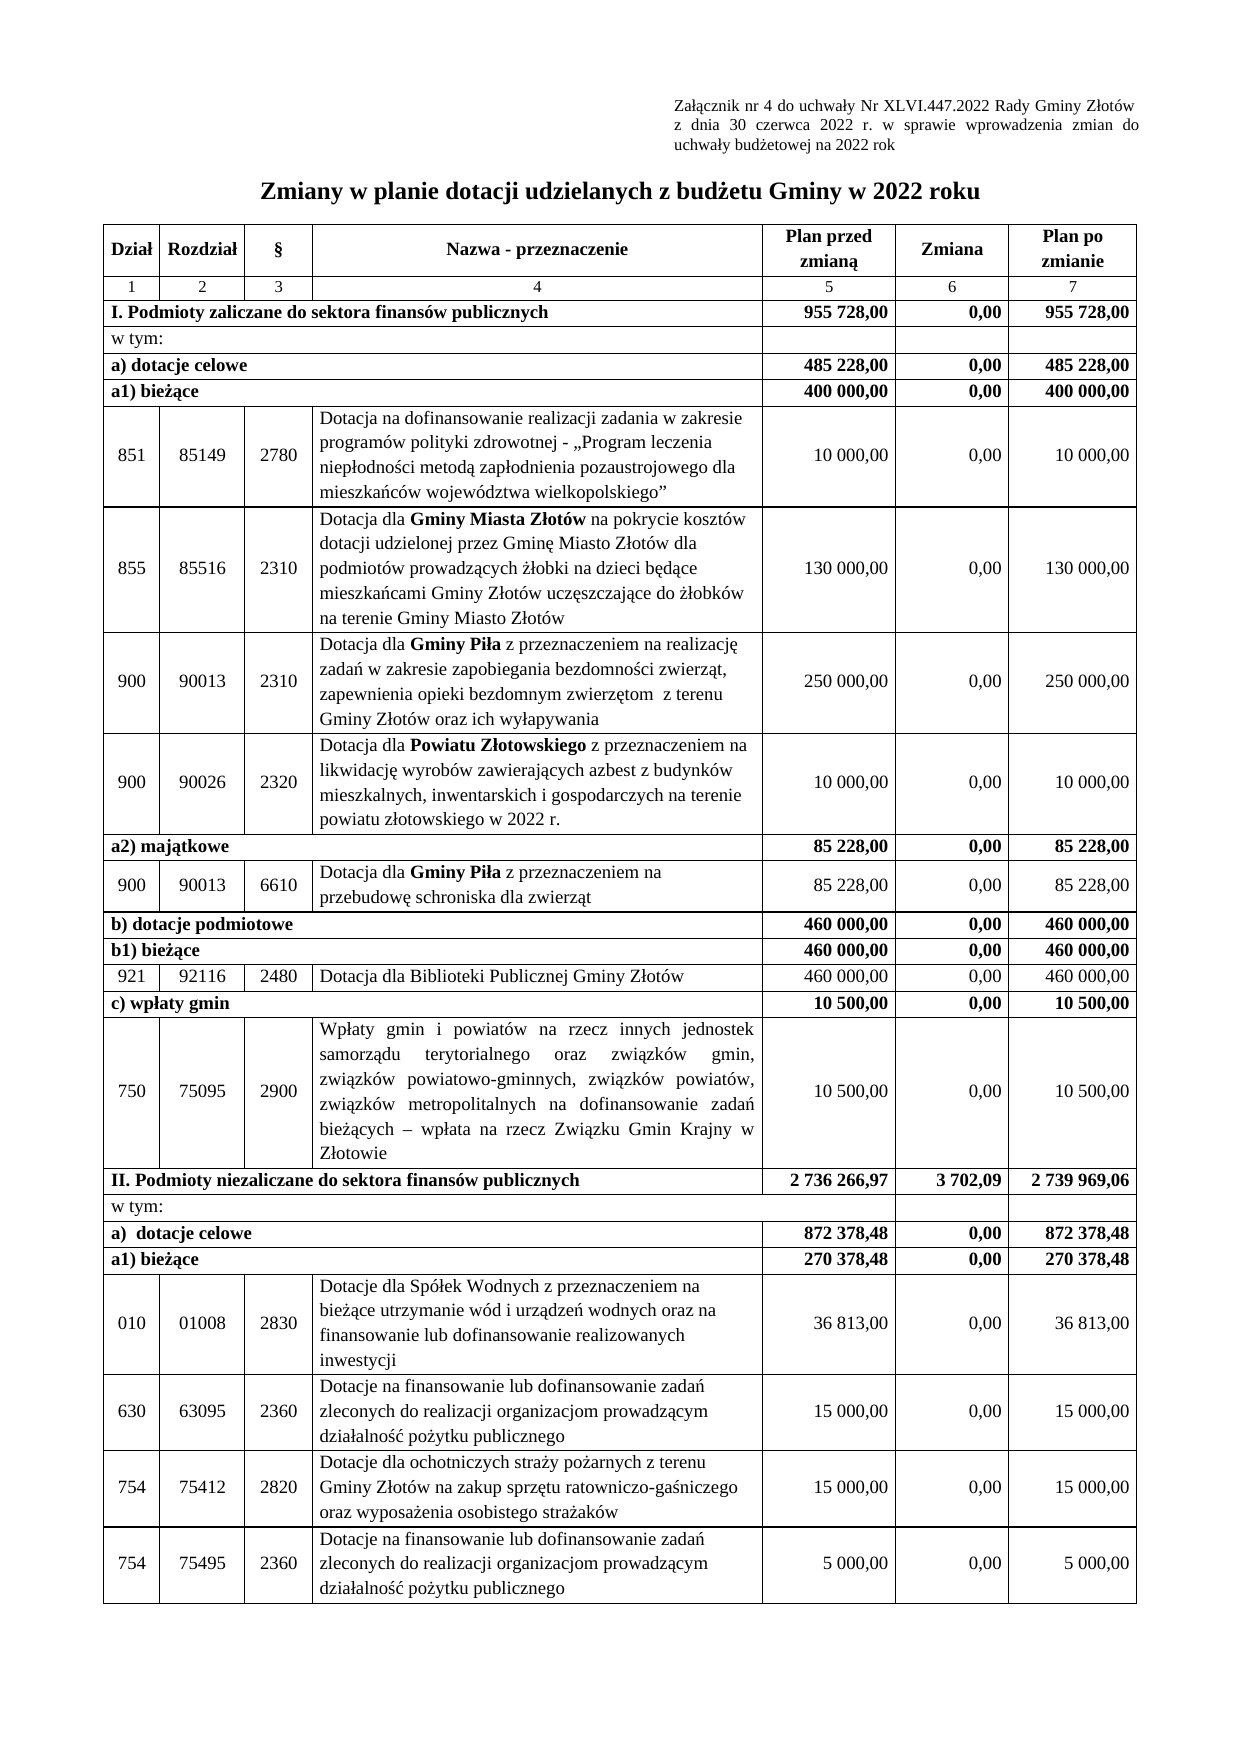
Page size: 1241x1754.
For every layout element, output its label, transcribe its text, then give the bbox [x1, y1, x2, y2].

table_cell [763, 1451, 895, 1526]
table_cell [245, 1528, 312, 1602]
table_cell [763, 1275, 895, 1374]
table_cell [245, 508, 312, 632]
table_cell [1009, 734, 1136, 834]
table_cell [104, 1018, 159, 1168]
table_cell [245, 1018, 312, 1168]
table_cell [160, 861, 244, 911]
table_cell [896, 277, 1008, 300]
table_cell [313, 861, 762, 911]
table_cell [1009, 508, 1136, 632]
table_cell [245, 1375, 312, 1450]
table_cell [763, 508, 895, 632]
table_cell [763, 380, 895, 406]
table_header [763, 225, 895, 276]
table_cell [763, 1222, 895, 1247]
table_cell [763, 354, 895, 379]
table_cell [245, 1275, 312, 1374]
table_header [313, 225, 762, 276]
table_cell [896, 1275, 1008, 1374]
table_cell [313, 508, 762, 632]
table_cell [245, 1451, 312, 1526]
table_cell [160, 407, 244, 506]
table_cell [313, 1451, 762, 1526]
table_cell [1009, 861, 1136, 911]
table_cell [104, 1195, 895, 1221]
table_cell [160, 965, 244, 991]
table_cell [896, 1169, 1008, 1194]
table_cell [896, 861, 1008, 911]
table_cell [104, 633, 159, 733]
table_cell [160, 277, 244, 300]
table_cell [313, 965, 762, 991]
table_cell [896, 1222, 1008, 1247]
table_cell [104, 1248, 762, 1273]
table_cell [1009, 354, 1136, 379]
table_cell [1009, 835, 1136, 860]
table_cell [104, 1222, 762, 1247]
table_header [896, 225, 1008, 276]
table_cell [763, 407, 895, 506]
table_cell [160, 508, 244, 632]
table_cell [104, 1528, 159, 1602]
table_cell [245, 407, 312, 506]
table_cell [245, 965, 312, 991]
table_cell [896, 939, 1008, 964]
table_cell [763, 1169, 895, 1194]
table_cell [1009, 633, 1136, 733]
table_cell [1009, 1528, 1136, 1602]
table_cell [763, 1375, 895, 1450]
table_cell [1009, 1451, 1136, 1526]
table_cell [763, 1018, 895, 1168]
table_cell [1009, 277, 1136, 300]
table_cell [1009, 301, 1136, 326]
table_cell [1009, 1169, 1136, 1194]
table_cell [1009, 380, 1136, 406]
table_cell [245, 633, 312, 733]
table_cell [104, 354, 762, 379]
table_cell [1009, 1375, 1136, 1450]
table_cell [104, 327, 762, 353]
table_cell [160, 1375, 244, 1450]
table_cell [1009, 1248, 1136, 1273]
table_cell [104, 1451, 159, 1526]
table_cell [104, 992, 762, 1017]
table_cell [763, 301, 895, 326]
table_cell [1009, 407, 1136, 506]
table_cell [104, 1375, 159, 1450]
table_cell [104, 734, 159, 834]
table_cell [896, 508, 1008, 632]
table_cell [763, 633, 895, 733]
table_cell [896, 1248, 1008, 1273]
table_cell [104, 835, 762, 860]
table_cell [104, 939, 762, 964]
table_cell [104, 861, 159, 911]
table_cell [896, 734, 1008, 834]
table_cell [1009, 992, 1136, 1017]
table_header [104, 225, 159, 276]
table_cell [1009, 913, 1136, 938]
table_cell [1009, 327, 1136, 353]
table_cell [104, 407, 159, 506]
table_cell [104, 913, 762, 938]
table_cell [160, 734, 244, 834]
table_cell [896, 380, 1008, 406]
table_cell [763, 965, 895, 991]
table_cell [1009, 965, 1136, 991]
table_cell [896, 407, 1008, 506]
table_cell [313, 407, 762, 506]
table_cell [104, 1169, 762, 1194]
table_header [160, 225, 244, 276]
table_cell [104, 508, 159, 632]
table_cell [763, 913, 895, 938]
text Załącznik nr 4 do uchwały Nr XLVI.447.2022 Rady Gminy Złotów z dnia 30 czerwca 2022 r. w sprawie wprowadzenia zmian do uchwały budżetowej na 2022 rok [674, 96, 1140, 153]
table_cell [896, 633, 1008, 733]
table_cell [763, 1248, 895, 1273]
text Zmiany w planie dotacji udzielanych z budżetu Gminy w 2022 roku [148, 176, 1092, 205]
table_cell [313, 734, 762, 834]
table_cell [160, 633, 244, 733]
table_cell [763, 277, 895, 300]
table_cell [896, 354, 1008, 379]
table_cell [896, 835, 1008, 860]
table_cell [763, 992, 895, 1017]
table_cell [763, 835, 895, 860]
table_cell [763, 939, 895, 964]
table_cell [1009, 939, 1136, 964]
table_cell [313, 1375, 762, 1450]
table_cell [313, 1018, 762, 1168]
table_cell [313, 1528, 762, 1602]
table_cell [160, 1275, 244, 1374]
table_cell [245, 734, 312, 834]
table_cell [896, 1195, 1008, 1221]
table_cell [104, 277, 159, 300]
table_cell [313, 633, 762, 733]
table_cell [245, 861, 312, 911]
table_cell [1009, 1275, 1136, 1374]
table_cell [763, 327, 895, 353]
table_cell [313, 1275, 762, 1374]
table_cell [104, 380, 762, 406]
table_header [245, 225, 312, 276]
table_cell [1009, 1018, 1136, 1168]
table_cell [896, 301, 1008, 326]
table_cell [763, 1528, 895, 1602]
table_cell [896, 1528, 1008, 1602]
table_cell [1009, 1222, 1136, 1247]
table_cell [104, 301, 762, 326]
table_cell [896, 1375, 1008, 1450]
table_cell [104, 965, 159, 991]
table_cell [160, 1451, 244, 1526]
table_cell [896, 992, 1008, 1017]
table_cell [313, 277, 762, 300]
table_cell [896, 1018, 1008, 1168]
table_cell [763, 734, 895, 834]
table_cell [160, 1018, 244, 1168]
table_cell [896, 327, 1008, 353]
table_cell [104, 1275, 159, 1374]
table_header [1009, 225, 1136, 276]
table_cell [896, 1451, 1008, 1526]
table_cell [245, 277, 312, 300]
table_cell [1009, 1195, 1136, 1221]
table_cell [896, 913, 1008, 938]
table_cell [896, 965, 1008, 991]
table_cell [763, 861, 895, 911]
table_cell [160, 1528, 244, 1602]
